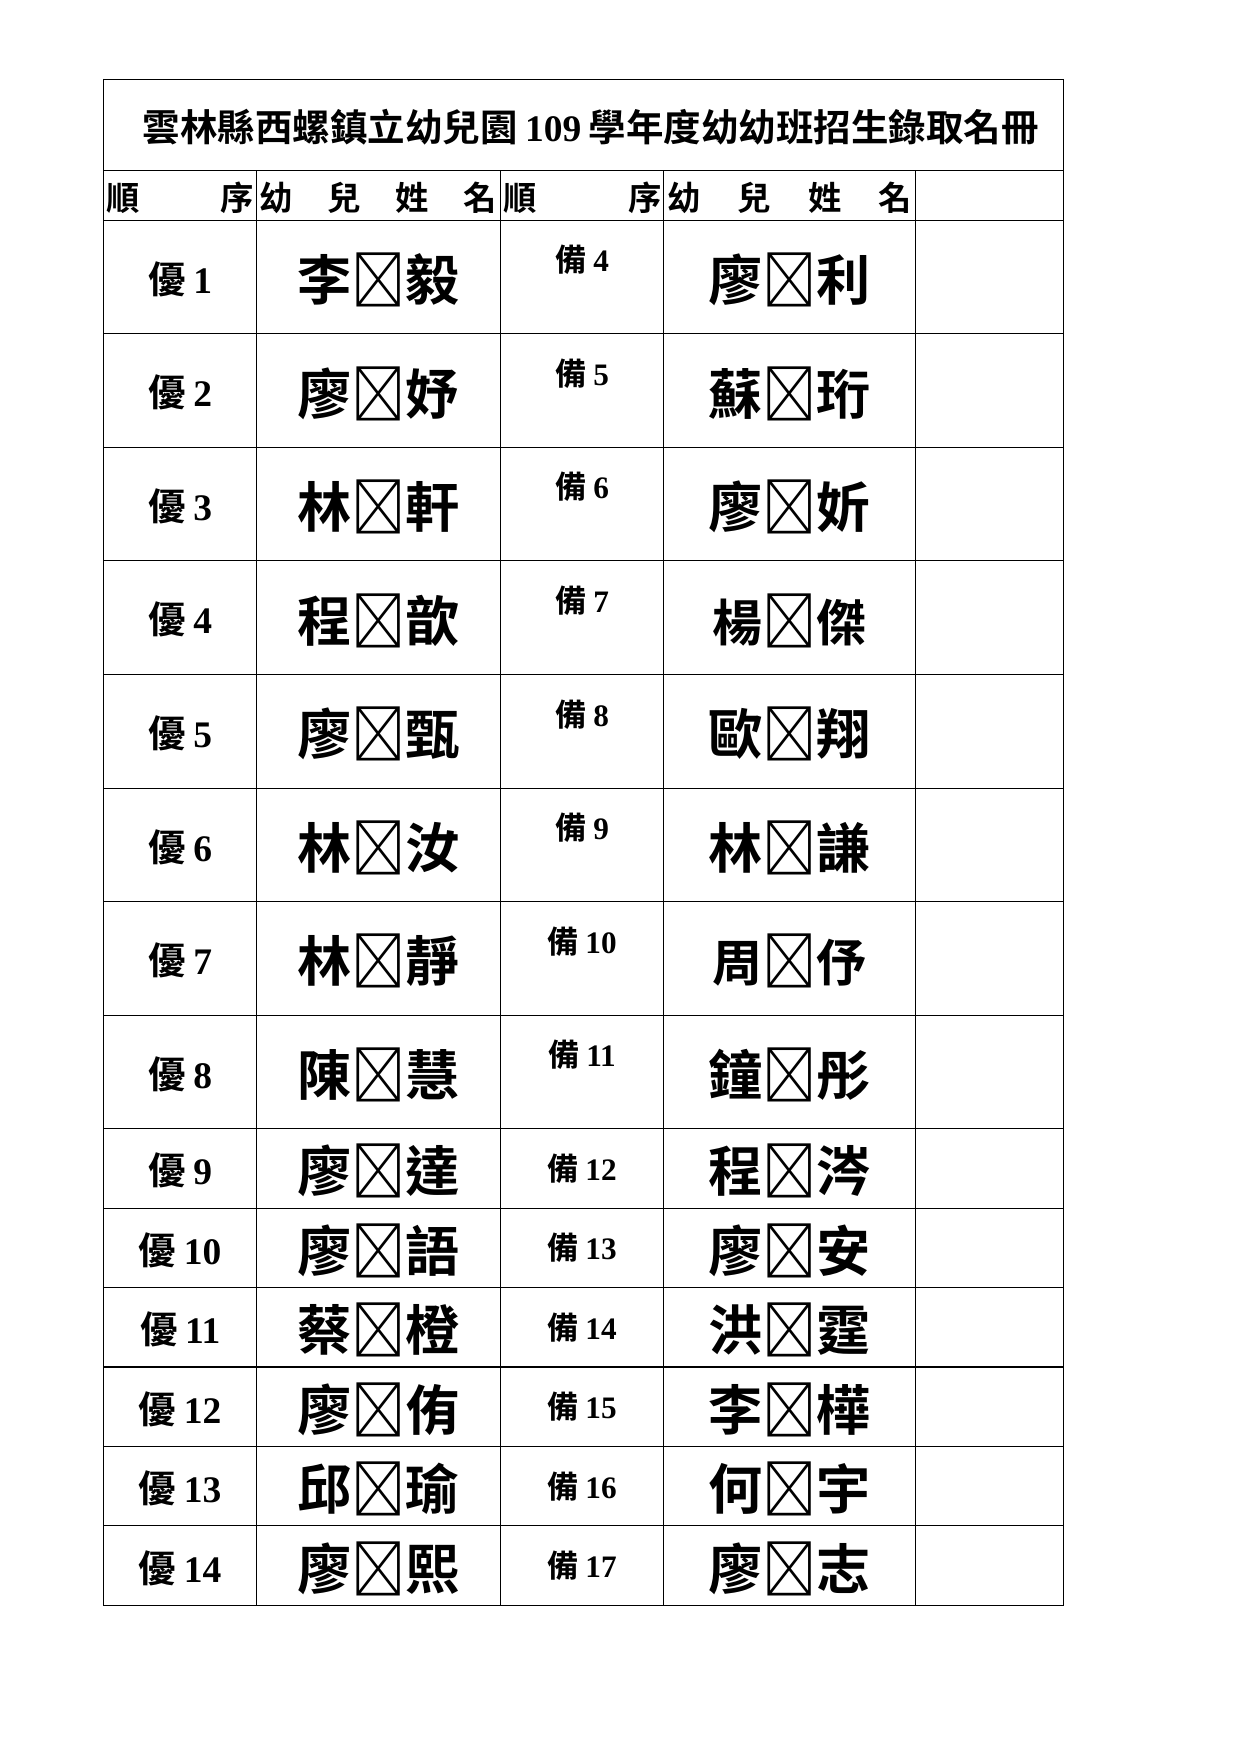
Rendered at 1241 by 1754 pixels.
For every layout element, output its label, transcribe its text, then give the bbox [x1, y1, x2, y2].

table_cell [916, 902, 1063, 1014]
table_cell 廖妡 [664, 448, 915, 560]
table_cell 蔡橙 [257, 1288, 500, 1366]
table_cell 廖侑 [257, 1368, 500, 1446]
table_cell 林軒 [257, 448, 500, 560]
table_cell [916, 789, 1063, 901]
table_cell [916, 334, 1063, 447]
table_cell 備4 [501, 221, 663, 333]
table_cell 優8 [104, 1016, 256, 1128]
table_cell 備9 [501, 789, 663, 901]
table_cell 周伃 [664, 902, 915, 1014]
table_cell 邱瑜 [257, 1447, 500, 1525]
table_cell [916, 561, 1063, 674]
table_cell 優7 [104, 902, 256, 1014]
table_cell 備17 [501, 1526, 663, 1605]
table_cell 備12 [501, 1129, 663, 1207]
table_cell 優6 [104, 789, 256, 901]
table_cell 優3 [104, 448, 256, 560]
table_cell 備13 [501, 1209, 663, 1287]
table_cell 廖安 [664, 1209, 915, 1287]
table_cell 備8 [501, 675, 663, 787]
table_cell 優2 [104, 334, 256, 447]
table_cell 程歆 [257, 561, 500, 674]
table_cell 備7 [501, 561, 663, 674]
table_cell 優12 [104, 1368, 256, 1446]
table_cell [916, 221, 1063, 333]
table_cell 李樺 [664, 1368, 915, 1446]
table_cell 廖甄 [257, 675, 500, 787]
table_cell [916, 1129, 1063, 1207]
table_cell 順序 [501, 171, 663, 220]
table_cell [916, 1368, 1063, 1446]
table_cell 順序 [104, 171, 256, 220]
table_cell 廖熙 [257, 1526, 500, 1605]
table_cell 何宇 [664, 1447, 915, 1525]
table_cell 備14 [501, 1288, 663, 1366]
table_cell 備10 [501, 902, 663, 1014]
table_cell [916, 1526, 1063, 1605]
table_cell 李毅 [257, 221, 500, 333]
table_cell 備6 [501, 448, 663, 560]
table_cell 備16 [501, 1447, 663, 1525]
table_cell 程涔 [664, 1129, 915, 1207]
table_cell 廖語 [257, 1209, 500, 1287]
table_cell 優1 [104, 221, 256, 333]
table_cell 陳慧 [257, 1016, 500, 1128]
table_cell 幼兒姓名 [257, 171, 500, 220]
table_cell [916, 1016, 1063, 1128]
table_cell 備5 [501, 334, 663, 447]
table_cell 優11 [104, 1288, 256, 1366]
table_cell 備11 [501, 1016, 663, 1128]
table_cell [916, 448, 1063, 560]
table_cell 洪霆 [664, 1288, 915, 1366]
table_cell [916, 1288, 1063, 1366]
table_cell 優5 [104, 675, 256, 787]
table_header 雲林縣西螺鎮立幼兒園109學年度幼幼班招生錄取名冊 [104, 80, 1063, 170]
table_cell 蘇珩 [664, 334, 915, 447]
table_cell 優4 [104, 561, 256, 674]
table_cell 楊傑 [664, 561, 915, 674]
table_cell 優10 [104, 1209, 256, 1287]
table_cell 林汝 [257, 789, 500, 901]
table_cell 廖妤 [257, 334, 500, 447]
table_cell 歐翔 [664, 675, 915, 787]
table_cell 林謙 [664, 789, 915, 901]
table_cell [916, 675, 1063, 787]
table_cell [916, 171, 1063, 220]
table_cell 優14 [104, 1526, 256, 1605]
table_cell 優9 [104, 1129, 256, 1207]
table_cell 廖志 [664, 1526, 915, 1605]
table_cell [916, 1209, 1063, 1287]
table_cell 林靜 [257, 902, 500, 1014]
table_cell 優13 [104, 1447, 256, 1525]
table_cell 廖利 [664, 221, 915, 333]
table_cell 幼兒姓名 [664, 171, 915, 220]
table_cell 廖達 [257, 1129, 500, 1207]
table_cell 鐘彤 [664, 1016, 915, 1128]
table_cell 備15 [501, 1368, 663, 1446]
table_cell [916, 1447, 1063, 1525]
